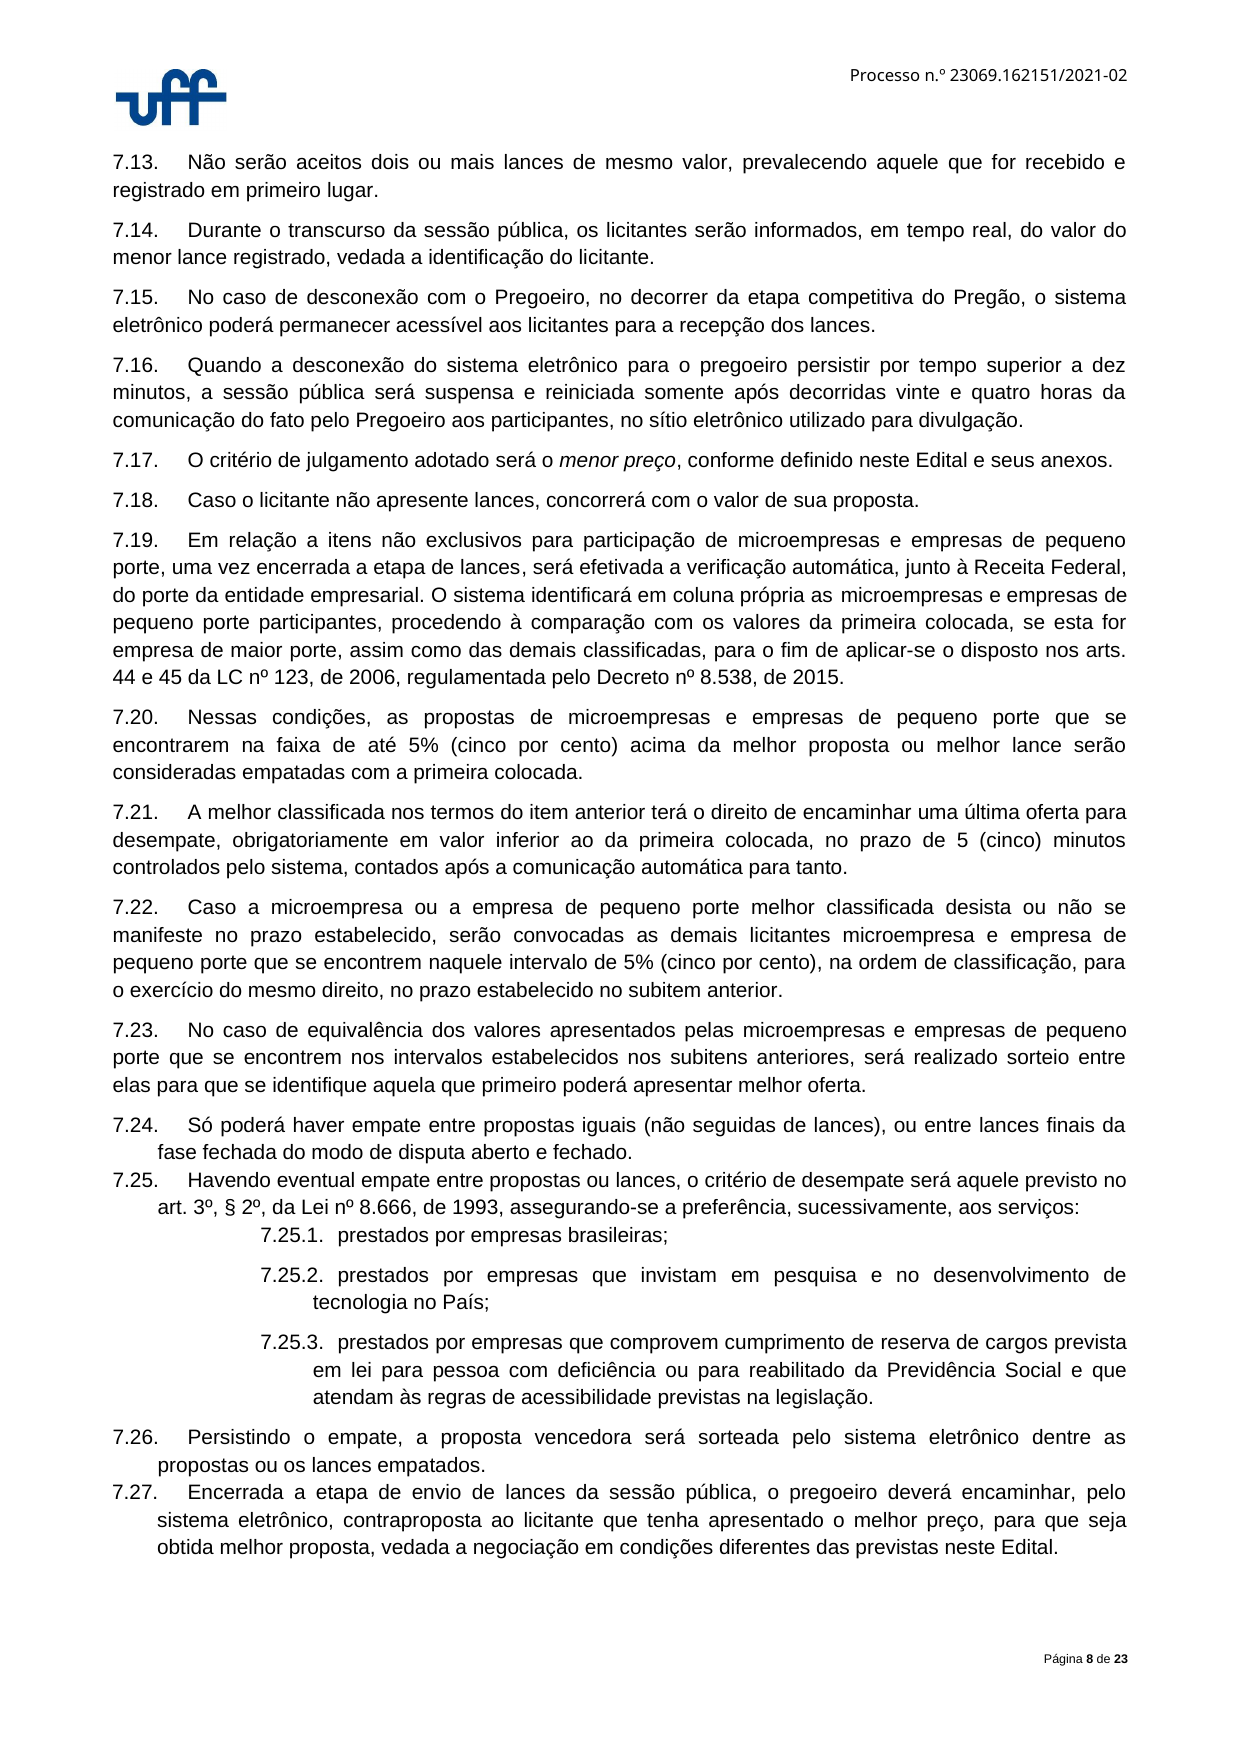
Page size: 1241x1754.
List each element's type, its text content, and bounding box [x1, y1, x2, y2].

list O critério de julgamento adotado será o menor preço, conforme definido neste Edital e seus anexos. [112, 447, 1128, 471]
list Encerrada a etapa de envio de lances da sessão pública, o pregoeiro deverá encaminhar, pelo sistema eletrônico, contraproposta ao licitante que tenha apresentado o melhor preço, para que seja obtida melhor proposta, vedada a negociação em condições diferentes das previstas neste Edital. [112, 1480, 1128, 1559]
list Em relação a itens não exclusivos para participação de microempresas e empresas de pequeno porte, uma vez encerrada a etapa de lances, será efetivada a verificação automática, junto à Receita Federal, do porte da entidade empresarial. O sistema identificará em coluna própria as microempresas e empresas de pequeno porte participantes, procedendo à comparação com os valores da primeira colocada, se esta for empresa de maior porte, assim como das demais classificadas, para o fim de aplicar-se o disposto nos arts. 44 e 45 da LC nº 123, de 2006, regulamentada pelo Decreto nº 8.538, de 2015. [112, 527, 1128, 689]
list Havendo eventual empate entre propostas ou lances, o critério de desempate será aquele previsto no art. 3º, § 2º, da Lei nº 8.666, de 1993, assegurando-se a preferência, sucessivamente, aos serviços: [112, 1167, 1128, 1219]
list Nessas condições, as propostas de microempresas e empresas de pequeno porte que se encontrarem na faixa de até 5% (cinco por cento) acima da melhor proposta ou melhor lance serão consideradas empatadas com a primeira colocada. [112, 705, 1128, 784]
list No caso de desconexão com o Pregoeiro, no decorrer da etapa competitiva do Pregão, o sistema eletrônico poderá permanecer acessível aos licitantes para a recepção dos lances. [112, 285, 1128, 336]
list Durante o transcurso da sessão pública, os licitantes serão informados, em tempo real, do valor do menor lance registrado, vedada a identificação do licitante. [112, 217, 1128, 269]
list Caso a microempresa ou a empresa de pequeno porte melhor classificada desista ou não se manifeste no prazo estabelecido, serão convocadas as demais licitantes microempresa e empresa de pequeno porte que se encontrem naquele intervalo de 5% (cinco por cento), na ordem de classificação, para o exercício do mesmo direito, no prazo estabelecido no subitem anterior. [112, 895, 1128, 1001]
list Não serão aceitos dois ou mais lances de mesmo valor, prevalecendo aquele que for recebido e registrado em primeiro lugar. [112, 150, 1128, 201]
list prestados por empresas que comprovem cumprimento de reserva de cargos prevista em lei para pessoa com deficiência ou para reabilitado da Previdência Social e que atendam às regras de acessibilidade previstas na legislação. [260, 1330, 1128, 1409]
list Caso o licitante não apresente lances, concorrerá com o valor de sua proposta. [112, 487, 1128, 511]
list Só poderá haver empate entre propostas iguais (não seguidas de lances), ou entre lances finais da fase fechada do modo de disputa aberto e fechado. [112, 1112, 1128, 1164]
picture [114, 69, 227, 131]
list No caso de equivalência dos valores apresentados pelas microempresas e empresas de pequeno porte que se encontrem nos intervalos estabelecidos nos subitens anteriores, será realizado sorteio entre elas para que se identifique aquela que primeiro poderá apresentar melhor oferta. [112, 1017, 1128, 1096]
list Persistindo o empate, a proposta vencedora será sorteada pelo sistema eletrônico dentre as propostas ou os lances empatados. [112, 1425, 1128, 1476]
list Quando a desconexão do sistema eletrônico para o pregoeiro persistir por tempo superior a dez minutos, a sessão pública será suspensa e reiniciada somente após decorridas vinte e quatro horas da comunicação do fato pelo Pregoeiro aos participantes, no sítio eletrônico utilizado para divulgação. [112, 352, 1128, 431]
list prestados por empresas brasileiras; [260, 1222, 1128, 1246]
list prestados por empresas que invistam em pesquisa e no desenvolvimento de tecnologia no País; [260, 1262, 1128, 1314]
list A melhor classificada nos termos do item anterior terá o direito de encaminhar uma última oferta para desempate, obrigatoriamente em valor inferior ao da primeira colocada, no prazo de 5 (cinco) minutos controlados pelo sistema, contados após a comunicação automática para tanto. [112, 800, 1128, 879]
